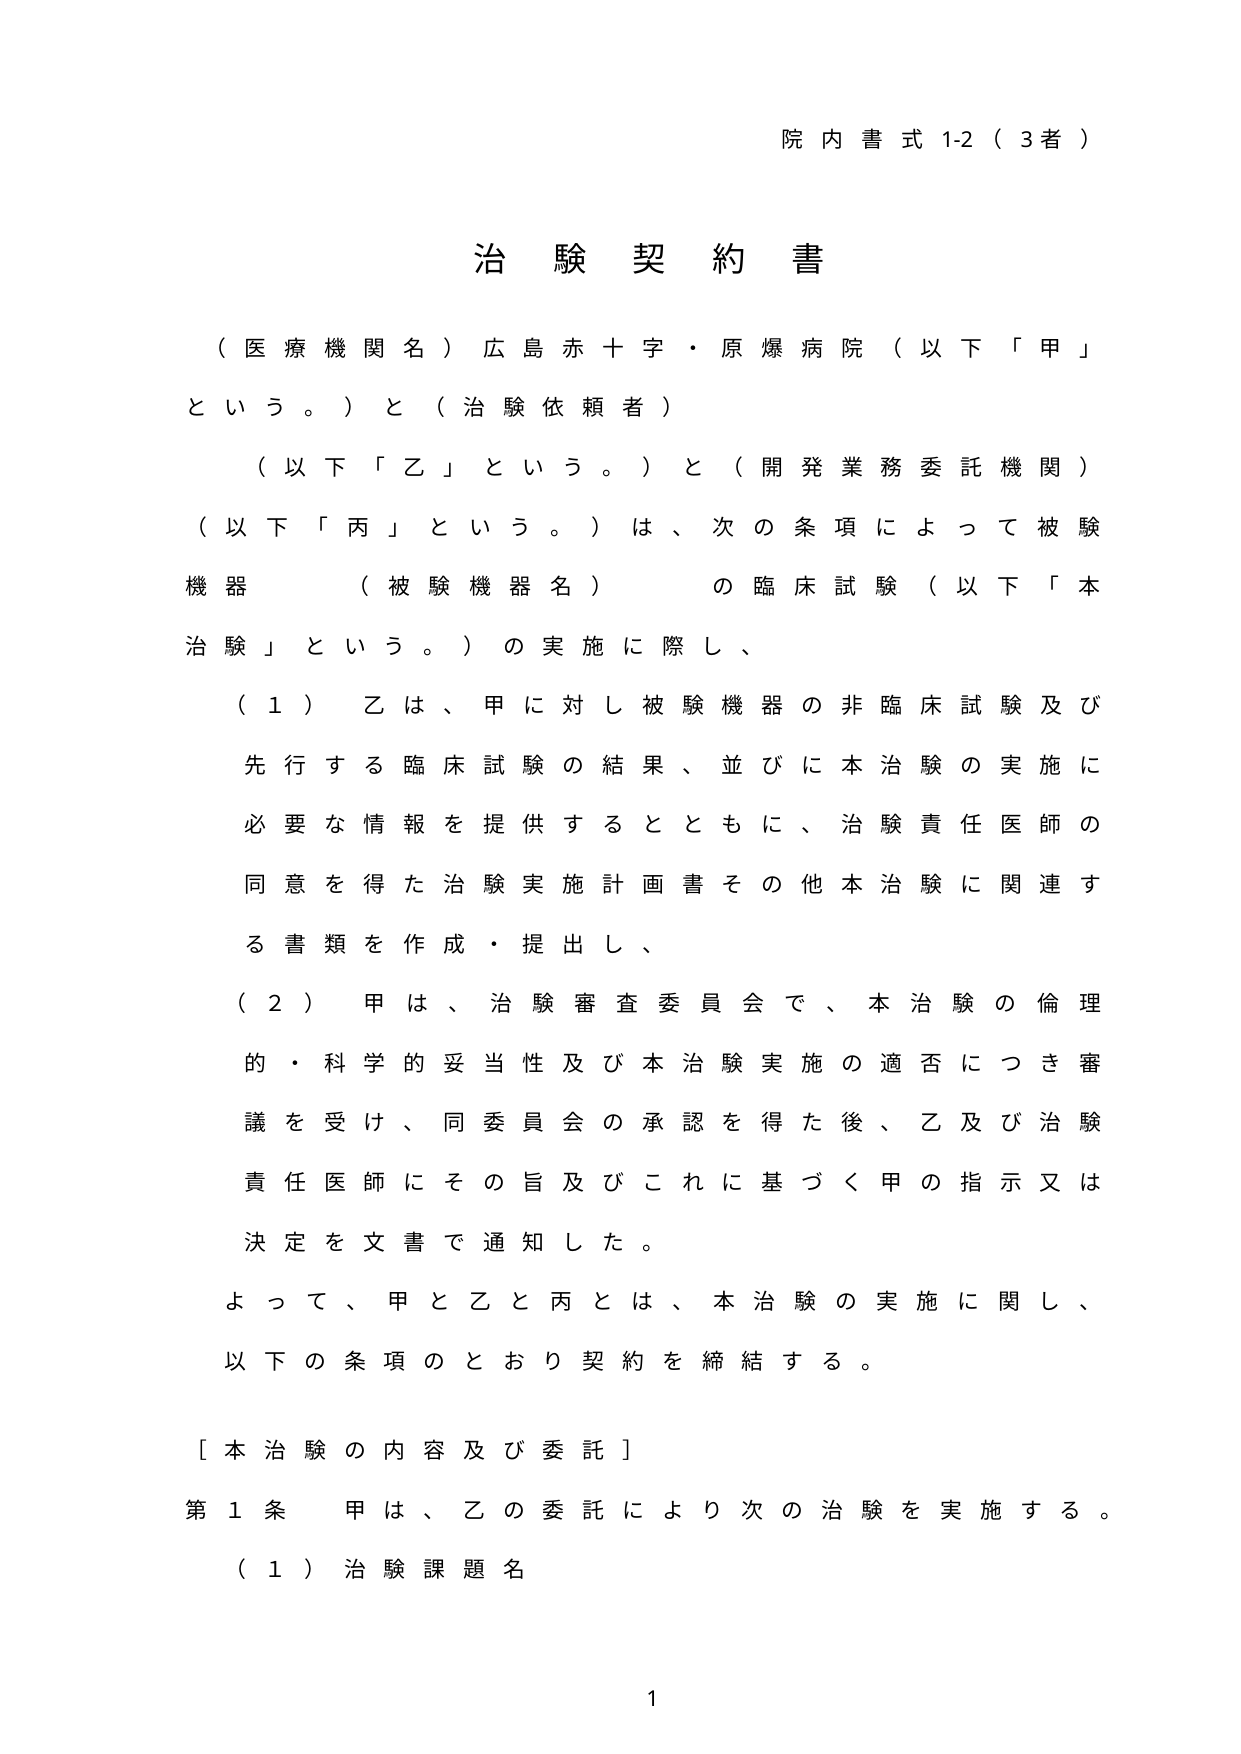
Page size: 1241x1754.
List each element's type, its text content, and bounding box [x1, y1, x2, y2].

text ［本治験の内容及び委託］ [185, 1419, 1120, 1479]
text よって、甲と乙と丙とは、本治験の実施に関し、以下の条項のとおり契約を締結する。 [205, 1270, 1120, 1389]
list 甲は、治験審査委員会で、本治験の倫理的・科学的妥当性及び本治験実施の適否につき審議を受け、同委員会の承認を得た後、乙及び治験責任医師にその旨及びこれに基づく甲の指示又は決定を文書で通知した。 [205, 972, 1120, 1270]
text 第１条 甲は、乙の委託により次の治験を実施する。 [185, 1479, 1120, 1538]
text （医療機関名）広島赤十字・原爆病院（以下「甲」という。）と（治験依頼者） [185, 317, 1120, 436]
text （１）治験課題名 [205, 1538, 1120, 1598]
text 治 験 契 約 書 [185, 227, 1120, 287]
text 院内書式1-2（3者） [185, 108, 1120, 168]
list 乙は、甲に対し被験機器の非臨床試験及び先行する臨床試験の結果、並びに本治験の実施に必要な情報を提供するとともに、治験責任医師の同意を得た治験実施計画書その他本治験に関連する書類を作成・提出し、 [205, 674, 1120, 972]
text （以下「乙」という。）と（開発業務委託機関） （以下「丙」という。）は、次の条項によって被験機器 （被験機器名） の臨床試験（以下「本治験」という。）の実施に際し、 [185, 436, 1120, 674]
